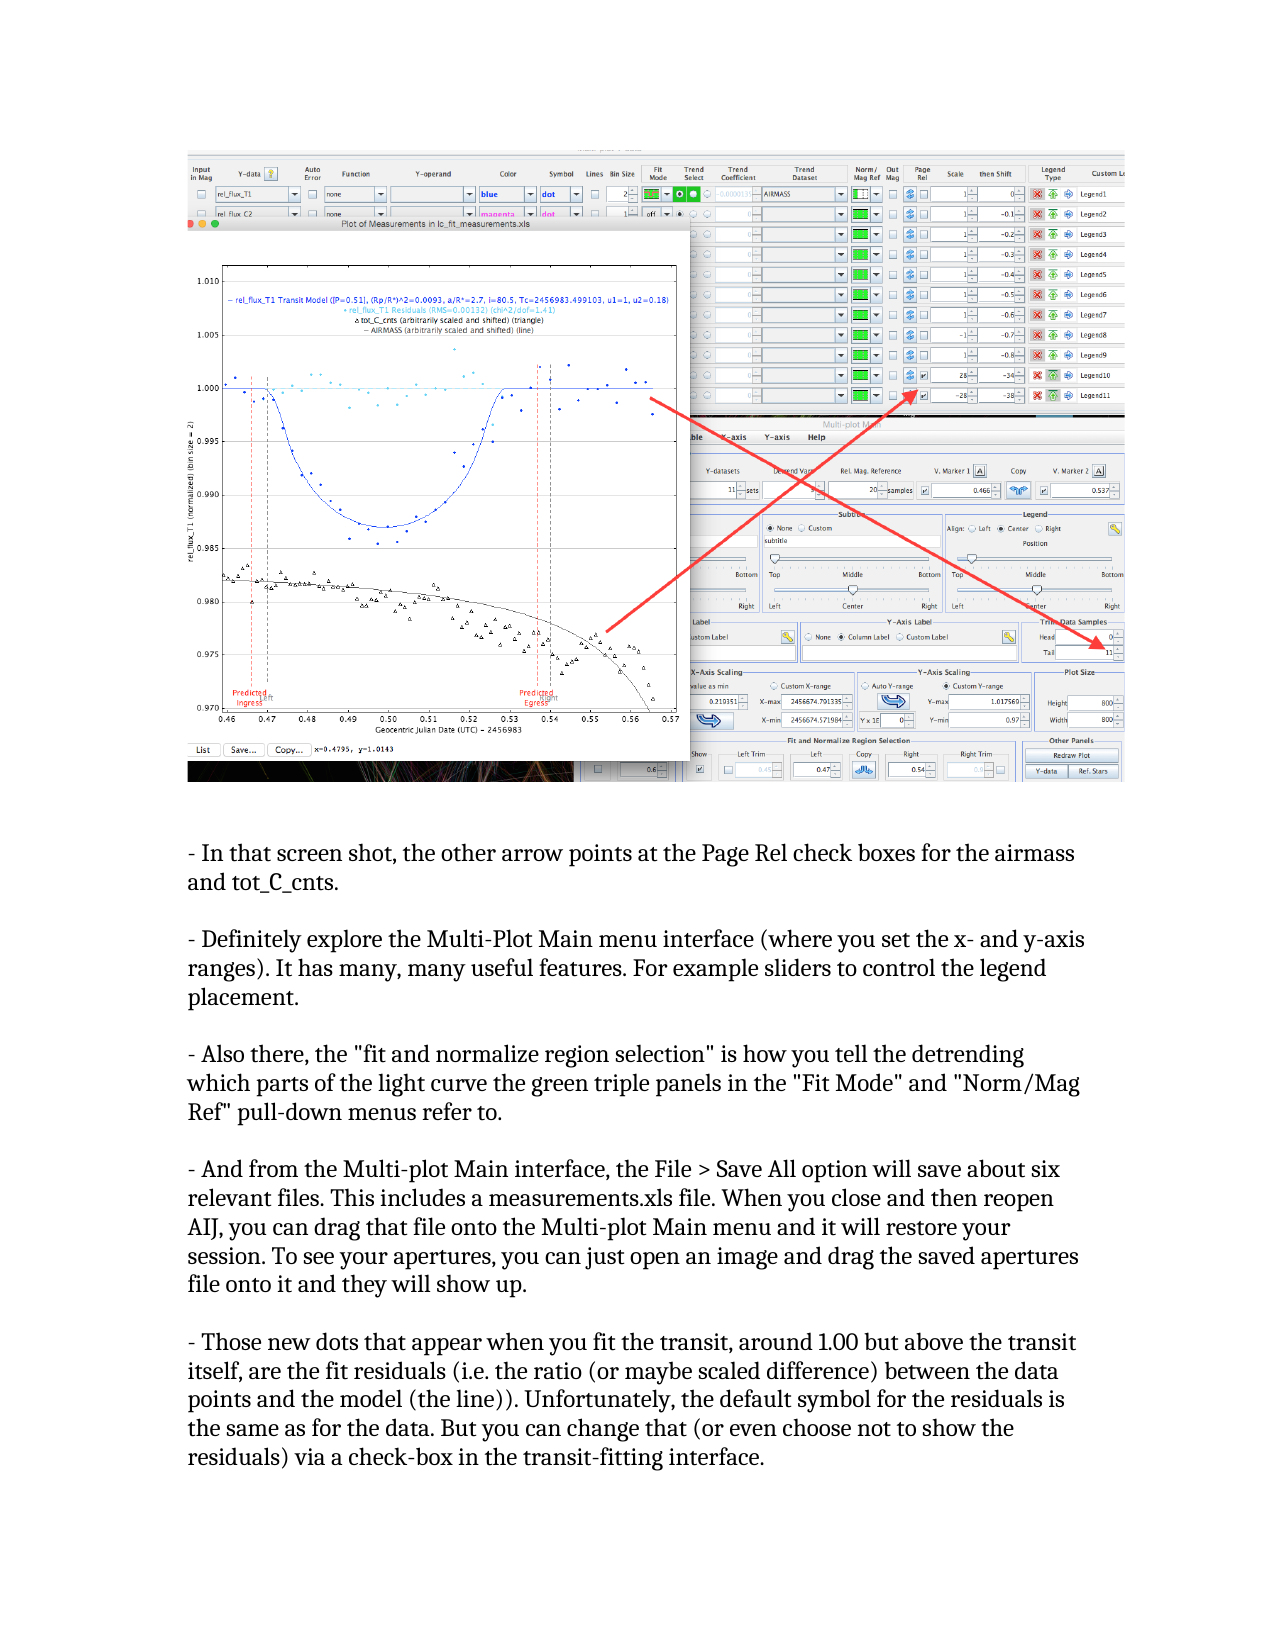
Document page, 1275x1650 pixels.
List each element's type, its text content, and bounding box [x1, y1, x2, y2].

text - And from the Multi-plot Main interface, the File > Save All option will save about six relevant files. This includes a measurements.xls file. When you close and then reopen AIJ, you can drag that file onto the Multi-plot Main menu and it will restore your session. To see your apertures, you can just open an image and drag the saved apertures file onto it and they will show up. [187, 1155, 1087, 1299]
text - Definitely explore the Multi-Plot Main menu interface (where you set the x- and y-axis ranges). It has many, many useful features. For example sliders to control the legend placement. [187, 925, 1087, 1012]
text - In that screen shot, the other arrow points at the Page Rel check boxes for the airmass and tot_C_cnts. [187, 839, 1087, 897]
picture [187, 150, 1125, 782]
text - Those new dots that appear when you fit the transit, around 1.00 but above the transit itself, are the fit residuals (i.e. the ratio (or maybe scaled difference) between the data points and the model (the line)). Unfortunately, the default symbol for the residuals is the same as for the data. But you can change that (or even choose not to show the residuals) via a check-box in the transit-fitting interface. [187, 1328, 1087, 1472]
text - Also there, the "fit and normalize region selection" is how you tell the detrending which parts of the light curve the green triple panels in the "Fit Mode" and "Norm/Mag Ref" pull-down menus refer to. [187, 1040, 1087, 1127]
